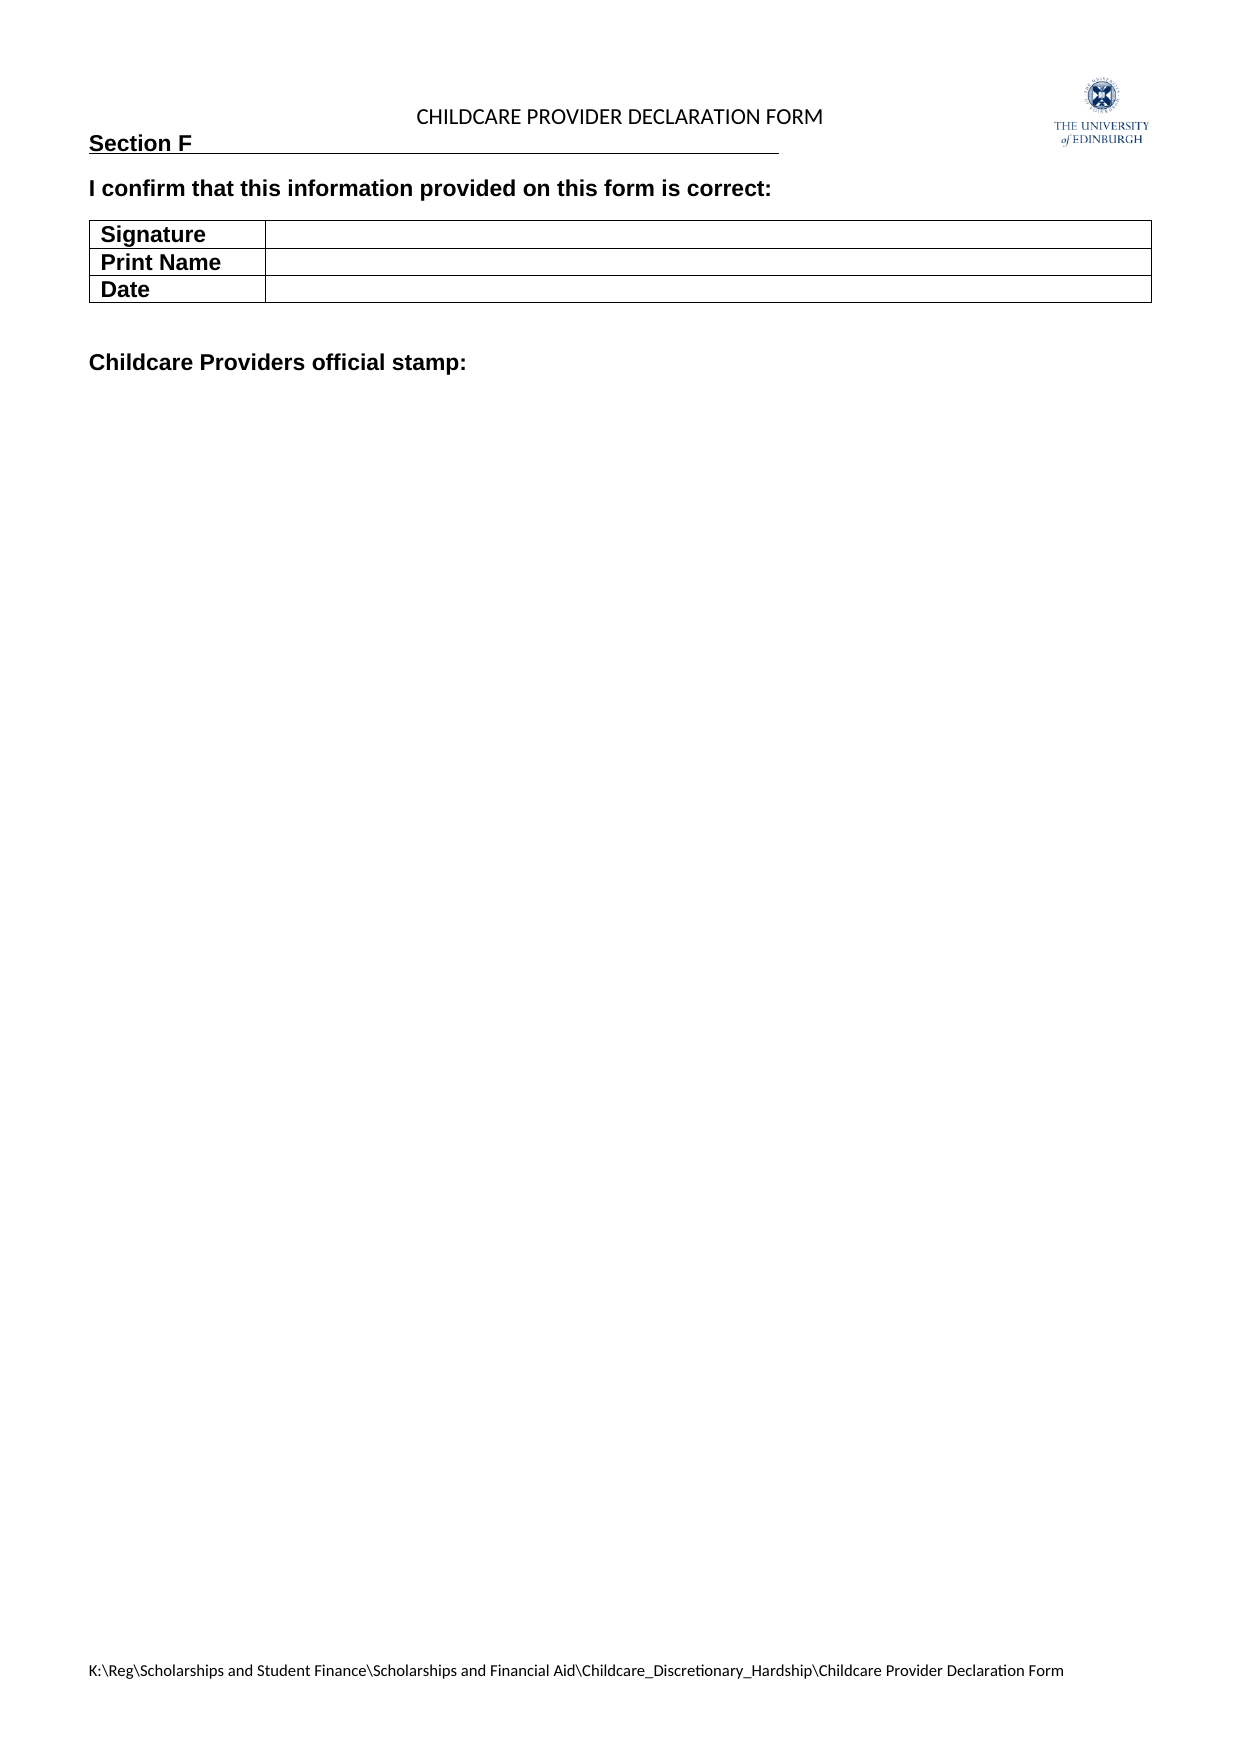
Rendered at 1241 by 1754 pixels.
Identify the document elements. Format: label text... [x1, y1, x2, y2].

table_cell [266, 276, 1151, 302]
table_cell Print Name [90, 249, 265, 275]
text Section F [89, 130, 1152, 156]
table_header [266, 221, 1151, 247]
picture [1051, 73, 1152, 149]
table_cell Date [90, 276, 265, 302]
table_header Signature [90, 221, 265, 247]
text Childcare Providers official stamp: [89, 348, 1152, 375]
table_cell [266, 249, 1151, 275]
text I confirm that this information provided on this form is correct: [89, 175, 1152, 201]
